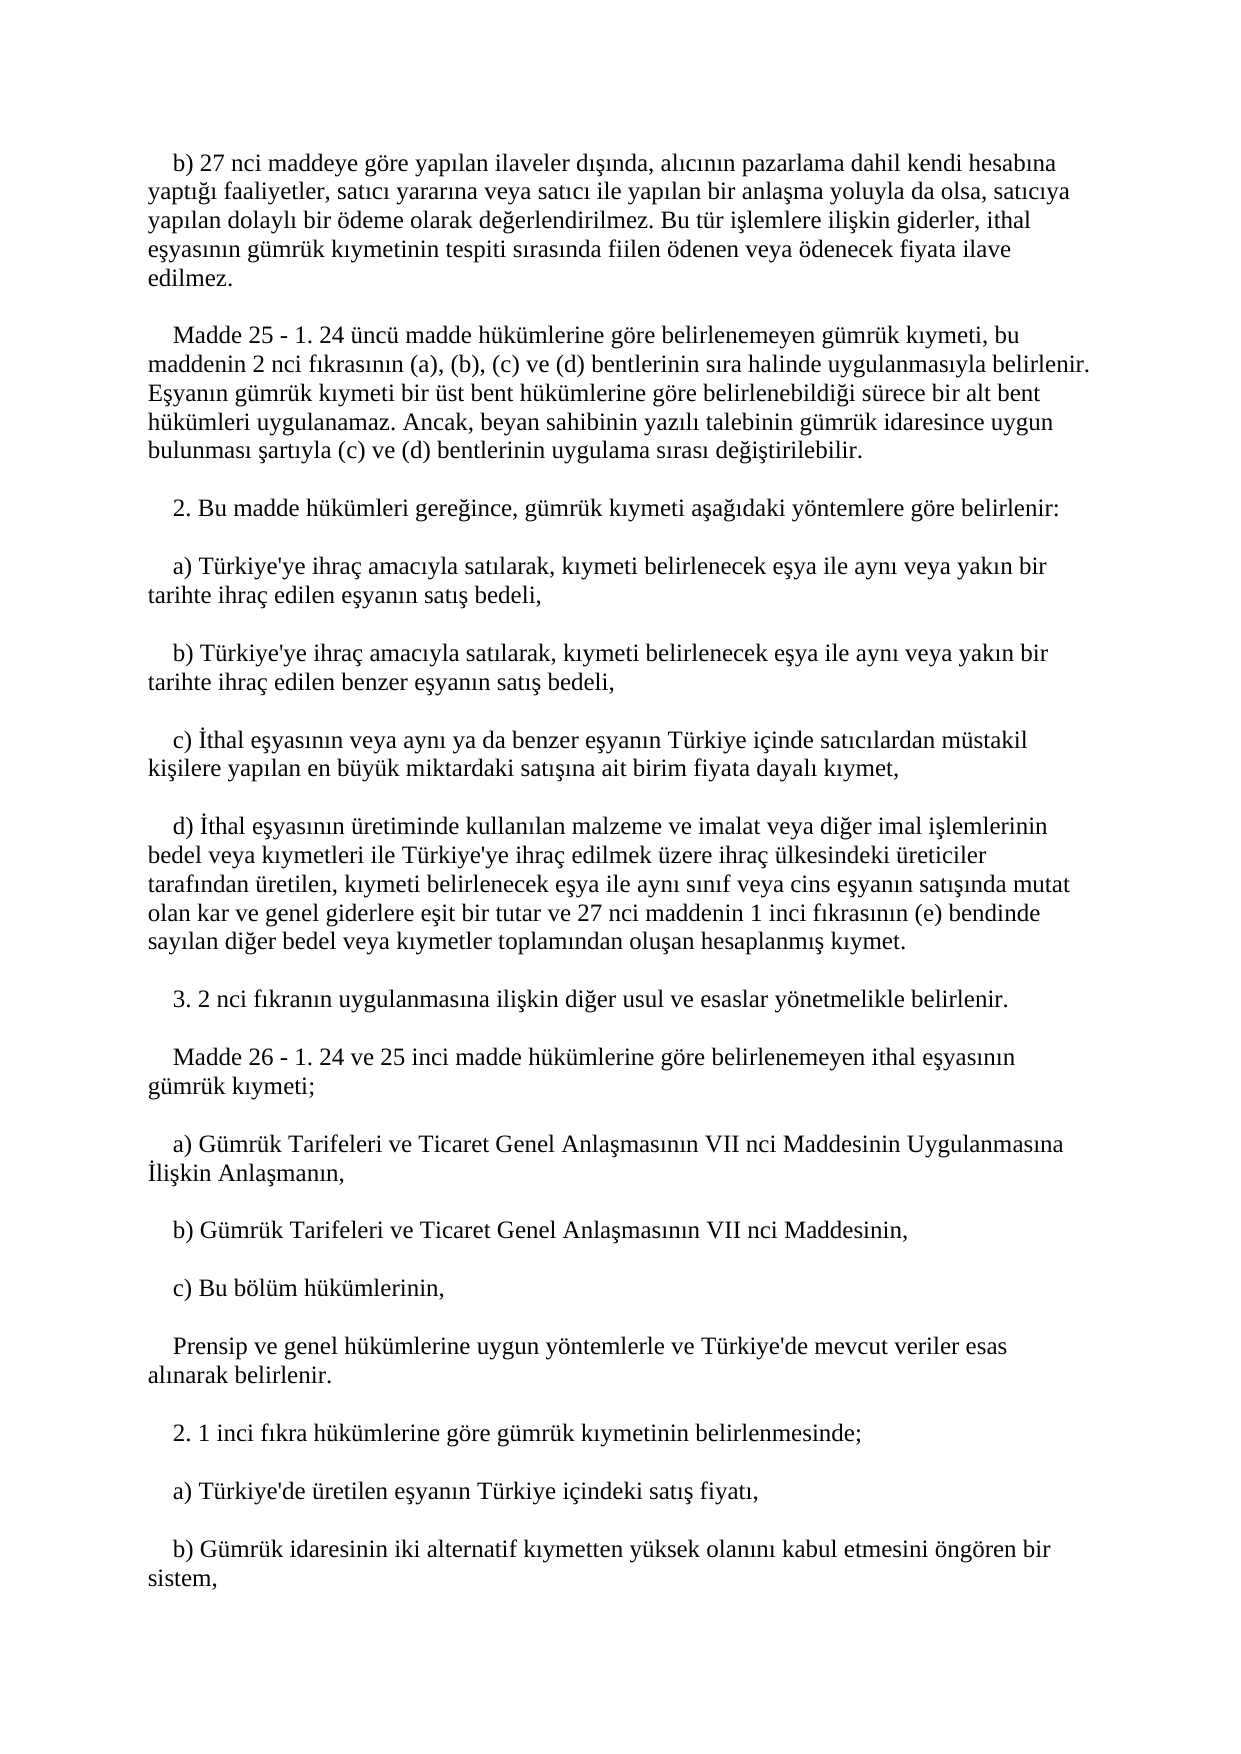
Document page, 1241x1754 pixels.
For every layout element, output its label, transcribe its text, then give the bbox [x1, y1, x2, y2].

text b) Gümrük idaresinin iki alternatif kıymetten yüksek olanını kabul etmesini öngören bir sistem, [148, 1534, 1093, 1591]
text c) İthal eşyasının veya aynı ya da benzer eşyanın Türkiye içinde satıcılardan müstakil kişilere yapılan en büyük miktardaki satışına ait birim fiyata dayalı kıymet, [148, 725, 1093, 782]
text b) Gümrük Tarifeleri ve Ticaret Genel Anlaşmasının VII nci Maddesinin, [148, 1216, 1093, 1244]
text c) Bu bölüm hükümlerinin, [148, 1273, 1093, 1302]
text 2. Bu madde hükümleri gereğince, gümrük kıymeti aşağıdaki yöntemlere göre belirlenir: [148, 493, 1093, 522]
text b) Türkiye'ye ihraç amacıyla satılarak, kıymeti belirlenecek eşya ile aynı veya yakın bir tarihte ihraç edilen benzer eşyanın satış bedeli, [148, 638, 1093, 696]
text 3. 2 nci fıkranın uygulanmasına ilişkin diğer usul ve esaslar yönetmelikle belirlenir. [148, 984, 1093, 1013]
text Madde 25 - 1. 24 üncü madde hükümlerine göre belirlenemeyen gümrük kıymeti, bu maddenin 2 nci fıkrasının (a), (b), (c) ve (d) bentlerinin sıra halinde uygulanmasıyla belirlenir. Eşyanın gümrük kıymeti bir üst bent hükümlerine göre belirlenebildiği sürece bir alt bent hükümleri uygulanamaz. Ancak, beyan sahibinin yazılı talebinin gümrük idaresince uygun bulunması şartıyla (c) ve (d) bentlerinin uygulama sırası değiştirilebilir. [148, 321, 1093, 464]
text 2. 1 inci fıkra hükümlerine göre gümrük kıymetinin belirlenmesinde; [148, 1418, 1093, 1447]
text Prensip ve genel hükümlerine uygun yöntemlerle ve Türkiye'de mevcut veriler esas alınarak belirlenir. [148, 1331, 1093, 1389]
text b) 27 nci maddeye göre yapılan ilaveler dışında, alıcının pazarlama dahil kendi hesabına yaptığı faaliyetler, satıcı yararına veya satıcı ile yapılan bir anlaşma yoluyla da olsa, satıcıya yapılan dolaylı bir ödeme olarak değerlendirilmez. Bu tür işlemlere ilişkin giderler, ithal eşyasının gümrük kıymetinin tespiti sırasında fiilen ödenen veya ödenecek fiyata ilave edilmez. [148, 148, 1093, 291]
text Madde 26 - 1. 24 ve 25 inci madde hükümlerine göre belirlenemeyen ithal eşyasının gümrük kıymeti; [148, 1042, 1093, 1100]
text a) Türkiye'de üretilen eşyanın Türkiye içindeki satış fiyatı, [148, 1476, 1093, 1505]
text d) İthal eşyasının üretiminde kullanılan malzeme ve imalat veya diğer imal işlemlerinin bedel veya kıymetleri ile Türkiye'ye ihraç edilmek üzere ihraç ülkesindeki üreticiler tarafından üretilen, kıymeti belirlenecek eşya ile aynı sınıf veya cins eşyanın satışında mutat olan kar ve genel giderlere eşit bir tutar ve 27 nci maddenin 1 inci fıkrasının (e) bendinde sayılan diğer bedel veya kıymetler toplamından oluşan hesaplanmış kıymet. [148, 811, 1093, 955]
text a) Gümrük Tarifeleri ve Ticaret Genel Anlaşmasının VII nci Maddesinin Uygulanmasına İlişkin Anlaşmanın, [148, 1129, 1093, 1186]
text a) Türkiye'ye ihraç amacıyla satılarak, kıymeti belirlenecek eşya ile aynı veya yakın bir tarihte ihraç edilen eşyanın satış bedeli, [148, 551, 1093, 609]
